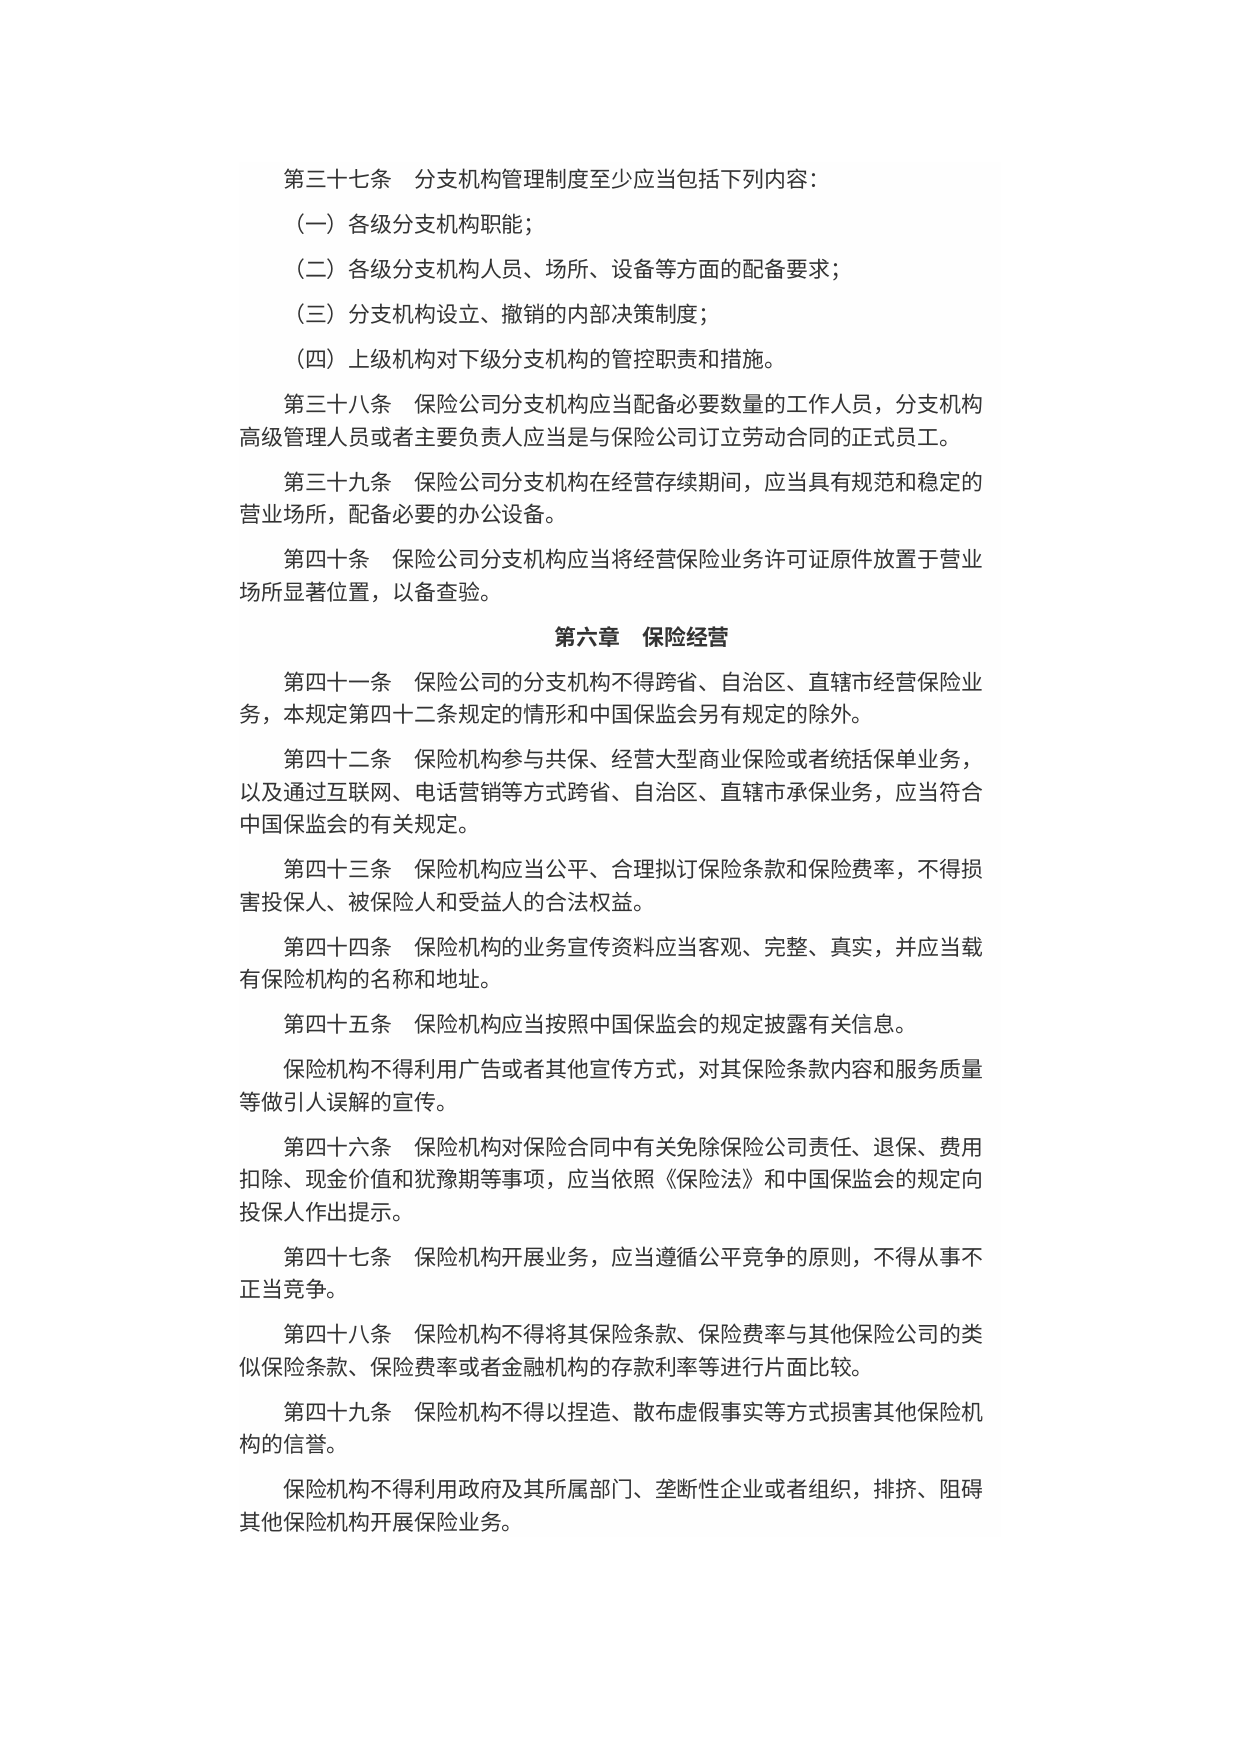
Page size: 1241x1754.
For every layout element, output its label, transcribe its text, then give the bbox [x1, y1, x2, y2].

text 第四十二条 保险机构参与共保、经营大型商业保险或者统括保单业务，以及通过互联网、电话营销等方式跨省、自治区、直辖市承保业务，应当符合中国保监会的有关规定。 [239, 742, 1001, 839]
text 第四十六条 保险机构对保险合同中有关免除保险公司责任、退保、费用扣除、现金价值和犹豫期等事项，应当依照《保险法》和中国保监会的规定向投保人作出提示。 [239, 1129, 1001, 1227]
text 第三十七条 分支机构管理制度至少应当包括下列内容： [239, 162, 1001, 194]
text （一）各级分支机构职能； [239, 207, 1001, 239]
text 第四十一条 保险公司的分支机构不得跨省、自治区、直辖市经营保险业务，本规定第四十二条规定的情形和中国保监会另有规定的除外。 [239, 664, 1001, 729]
text （二）各级分支机构人员、场所、设备等方面的配备要求； [239, 252, 1001, 284]
text 第四十五条 保险机构应当按照中国保监会的规定披露有关信息。 [239, 1007, 1001, 1039]
text （三）分支机构设立、撤销的内部决策制度； [239, 297, 1001, 329]
text 保险机构不得利用广告或者其他宣传方式，对其保险条款内容和服务质量等做引人误解的宣传。 [239, 1052, 1001, 1117]
text 第四十八条 保险机构不得将其保险条款、保险费率与其他保险公司的类似保险条款、保险费率或者金融机构的存款利率等进行片面比较。 [239, 1317, 1001, 1382]
text 第三十八条 保险公司分支机构应当配备必要数量的工作人员，分支机构高级管理人员或者主要负责人应当是与保险公司订立劳动合同的正式员工。 [239, 387, 1001, 452]
text 第三十九条 保险公司分支机构在经营存续期间，应当具有规范和稳定的营业场所，配备必要的办公设备。 [239, 464, 1001, 529]
text 保险机构不得利用政府及其所属部门、垄断性企业或者组织，排挤、阻碍其他保险机构开展保险业务。 [239, 1472, 1001, 1537]
text 第四十四条 保险机构的业务宣传资料应当客观、完整、真实，并应当载有保险机构的名称和地址。 [239, 929, 1001, 994]
text 第四十三条 保险机构应当公平、合理拟订保险条款和保险费率，不得损害投保人、被保险人和受益人的合法权益。 [239, 852, 1001, 917]
text （四）上级机构对下级分支机构的管控职责和措施。 [239, 342, 1001, 374]
text 第六章 保险经营 [239, 619, 1001, 652]
text 第四十七条 保险机构开展业务，应当遵循公平竞争的原则，不得从事不正当竞争。 [239, 1239, 1001, 1304]
text 第四十条 保险公司分支机构应当将经营保险业务许可证原件放置于营业场所显著位置，以备查验。 [239, 542, 1001, 607]
text 第四十九条 保险机构不得以捏造、散布虚假事实等方式损害其他保险机构的信誉。 [239, 1394, 1001, 1459]
